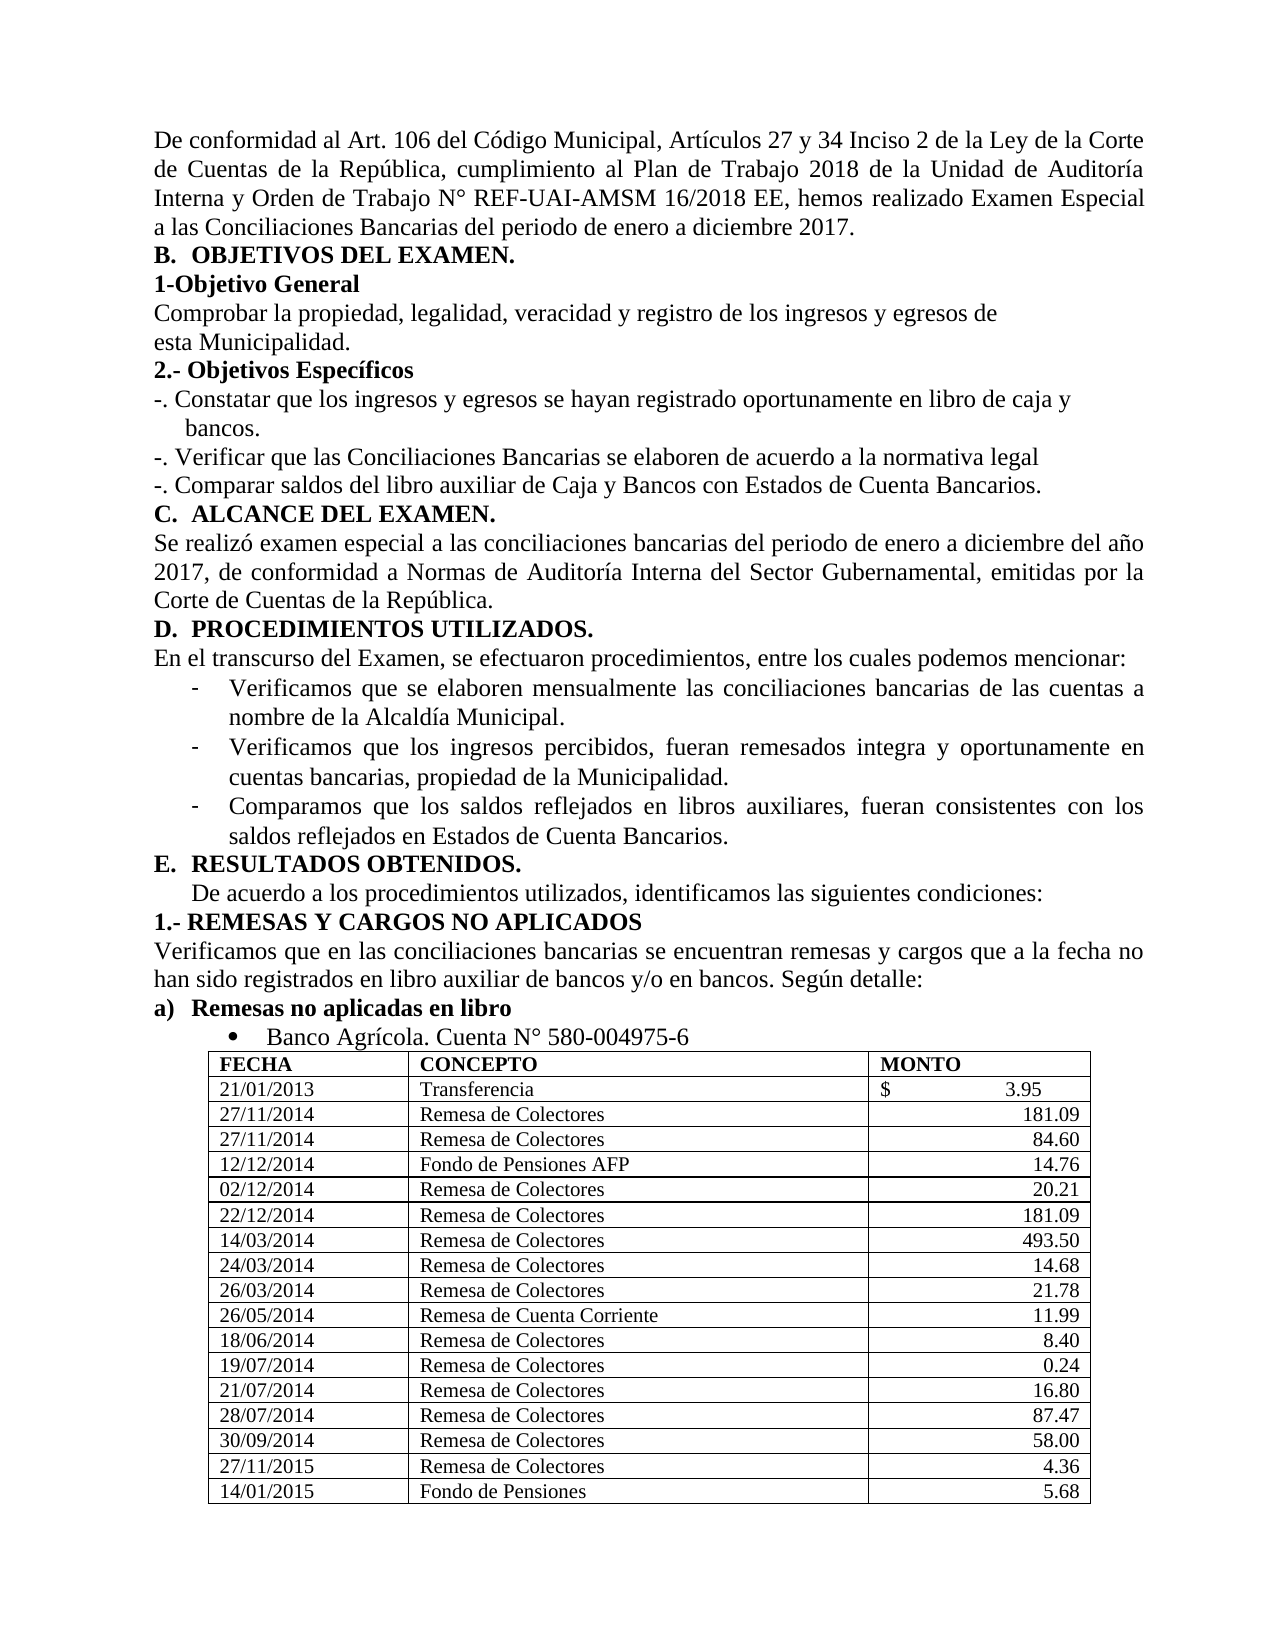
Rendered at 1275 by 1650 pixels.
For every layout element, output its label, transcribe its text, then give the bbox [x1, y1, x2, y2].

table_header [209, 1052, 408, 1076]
list Verificamos que los ingresos percibidos, fueran remesados integra y oportunamente en cuentas bancarias, propiedad de la Municipalidad. [191, 731, 1145, 790]
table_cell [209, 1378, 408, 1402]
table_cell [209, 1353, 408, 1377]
list Banco Agrícola. Cuenta N° 580-004975-6 [228, 1022, 1145, 1051]
text -. Verificar que las Conciliaciones Bancarias se elaboren de acuerdo a la normativa legal [153, 442, 1145, 471]
list OBJETIVOS DEL EXAMEN. [153, 241, 1145, 269]
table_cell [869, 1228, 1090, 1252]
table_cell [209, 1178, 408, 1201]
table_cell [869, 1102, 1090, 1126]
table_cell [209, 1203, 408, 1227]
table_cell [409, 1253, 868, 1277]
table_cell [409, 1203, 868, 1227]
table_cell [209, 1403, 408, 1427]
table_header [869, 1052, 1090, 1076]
list RESULTADOS OBTENIDOS. [153, 849, 1145, 878]
text De conformidad al Art. 106 del Código Municipal, Artículos 27 y 34 Inciso 2 de la Ley de la Corte de Cuentas de la República, cumplimiento al Plan de Trabajo 2018 de la Unidad de Auditoría Interna y Orden de Trabajo N° REF-UAI-AMSM 16/2018 EE, hemos realizado Examen Especial a las Conciliaciones Bancarias del periodo de enero a diciembre 2017. [153, 126, 1145, 241]
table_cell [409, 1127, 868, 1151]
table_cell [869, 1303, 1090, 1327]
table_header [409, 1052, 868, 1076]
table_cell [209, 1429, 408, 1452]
text 2.- Objetivos Específicos [153, 356, 1145, 384]
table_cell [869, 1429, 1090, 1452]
list Remesas no aplicadas en libro [153, 993, 1145, 1022]
text esta Municipalidad. [153, 327, 1145, 356]
list Comparamos que los saldos reflejados en libros auxiliares, fueran consistentes con los saldos reflejados en Estados de Cuenta Bancarios. [191, 790, 1145, 849]
text 1-Objetivo General [153, 269, 1145, 298]
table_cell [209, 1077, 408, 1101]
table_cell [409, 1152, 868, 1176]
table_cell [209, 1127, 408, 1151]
list PROCEDIMIENTOS UTILIZADOS. [153, 614, 1145, 643]
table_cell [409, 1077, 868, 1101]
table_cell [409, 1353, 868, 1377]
text 1.- REMESAS Y CARGOS NO APLICADOS [153, 907, 1145, 936]
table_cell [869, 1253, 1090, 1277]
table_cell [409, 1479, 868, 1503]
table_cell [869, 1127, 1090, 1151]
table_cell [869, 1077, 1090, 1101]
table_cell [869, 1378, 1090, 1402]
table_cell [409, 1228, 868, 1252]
text Comprobar la propiedad, legalidad, veracidad y registro de los ingresos y egresos de [153, 298, 1145, 327]
text Verificamos que en las conciliaciones bancarias se encuentran remesas y cargos que a la fecha no han sido registrados en libro auxiliar de bancos y/o en bancos. Según detalle: [153, 936, 1145, 993]
text -. Comparar saldos del libro auxiliar de Caja y Bancos con Estados de Cuenta Bancarios. [153, 471, 1145, 499]
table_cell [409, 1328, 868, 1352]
text -. Constatar que los ingresos y egresos se hayan registrado oportunamente en libro de caja y [153, 384, 1145, 413]
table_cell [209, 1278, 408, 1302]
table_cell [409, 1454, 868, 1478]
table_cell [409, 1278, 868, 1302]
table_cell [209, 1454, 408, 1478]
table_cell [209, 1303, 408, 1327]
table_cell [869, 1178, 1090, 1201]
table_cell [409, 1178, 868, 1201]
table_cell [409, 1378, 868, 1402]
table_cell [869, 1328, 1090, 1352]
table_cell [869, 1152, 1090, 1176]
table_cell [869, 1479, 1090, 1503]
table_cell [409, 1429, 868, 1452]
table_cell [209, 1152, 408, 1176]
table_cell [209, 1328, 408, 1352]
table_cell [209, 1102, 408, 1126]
text bancos. [153, 413, 1145, 442]
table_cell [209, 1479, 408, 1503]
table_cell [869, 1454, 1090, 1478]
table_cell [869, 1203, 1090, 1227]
list Verificamos que se elaboren mensualmente las conciliaciones bancarias de las cuentas a nombre de la Alcaldía Municipal. [191, 672, 1145, 731]
list ALCANCE DEL EXAMEN. [153, 499, 1145, 528]
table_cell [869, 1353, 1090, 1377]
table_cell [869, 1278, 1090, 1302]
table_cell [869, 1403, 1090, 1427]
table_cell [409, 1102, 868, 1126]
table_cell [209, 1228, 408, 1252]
text En el transcurso del Examen, se efectuaron procedimientos, entre los cuales podemos mencionar: [153, 643, 1145, 672]
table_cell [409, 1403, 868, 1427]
text De acuerdo a los procedimientos utilizados, identificamos las siguientes condiciones: [191, 878, 1145, 907]
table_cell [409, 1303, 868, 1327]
text Se realizó examen especial a las conciliaciones bancarias del periodo de enero a diciembre del año 2017, de conformidad a Normas de Auditoría Interna del Sector Gubernamental, emitidas por la Corte de Cuentas de la República. [153, 528, 1145, 614]
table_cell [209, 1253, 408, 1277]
